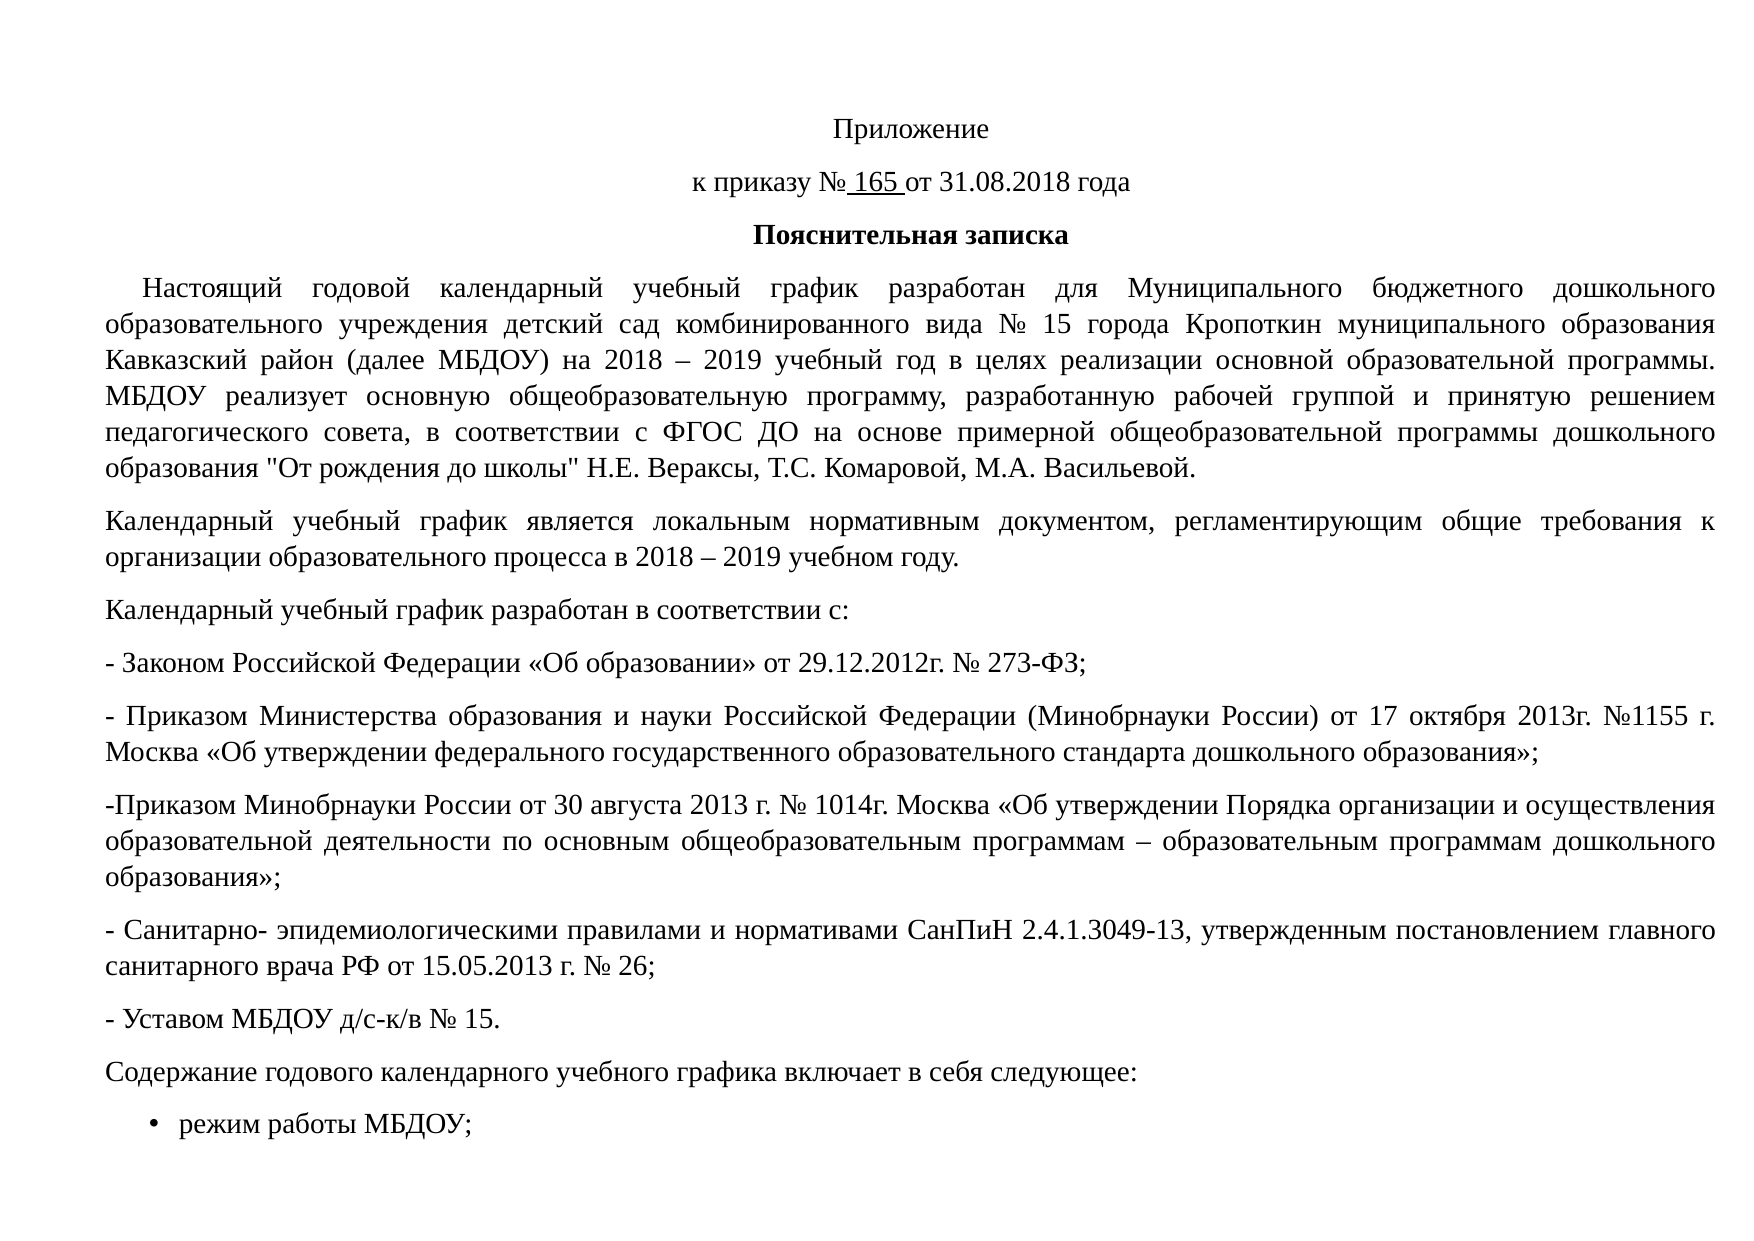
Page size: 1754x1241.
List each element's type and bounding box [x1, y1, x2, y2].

table_header [96, 77, 1724, 1148]
